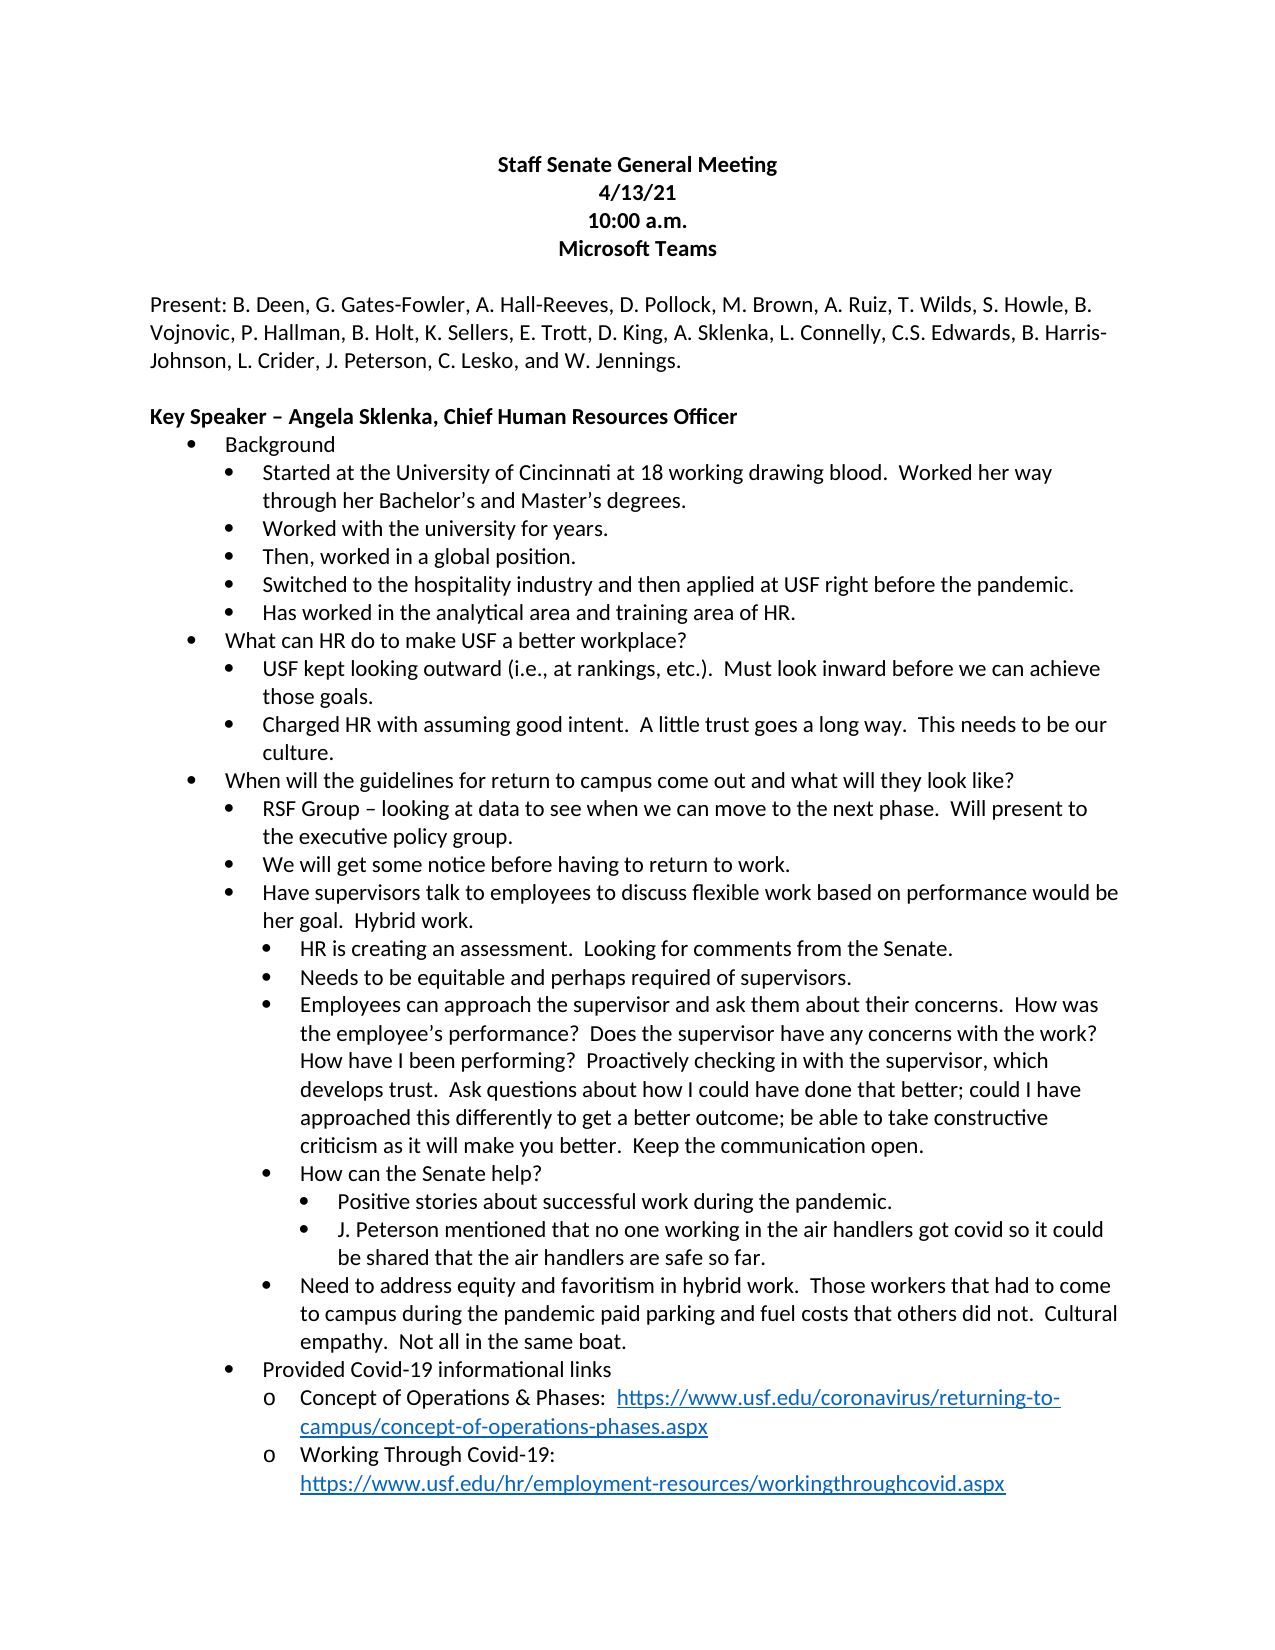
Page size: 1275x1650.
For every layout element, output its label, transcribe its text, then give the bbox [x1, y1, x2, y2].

list How can the Senate help? [262, 1159, 1125, 1187]
text Staff Senate General Meeting [150, 150, 1125, 178]
text 4/13/21 [150, 178, 1125, 206]
list J. Peterson mentioned that no one working in the air handlers got covid so it could be shared that the air handlers are safe so far. [300, 1215, 1125, 1271]
list Needs to be equitable and perhaps required of supervisors. [262, 963, 1125, 991]
list Need to address equity and favoritism in hybrid work. Those workers that had to come to campus during the pandemic paid parking and fuel costs that others did not. Cultural empathy. Not all in the same boat. [262, 1271, 1125, 1355]
list Charged HR with assuming good intent. A little trust goes a long way. This needs to be our culture. [225, 710, 1125, 766]
list Has worked in the analytical area and training area of HR. [225, 598, 1125, 626]
list Worked with the university for years. [225, 514, 1125, 542]
list Switched to the hospitality industry and then applied at USF right before the pandemic. [225, 570, 1125, 598]
text 10:00 a.m. [150, 206, 1125, 234]
list Positive stories about successful work during the pandemic. [300, 1187, 1125, 1215]
text Key Speaker – Angela Sklenka, Chief Human Resources Officer [150, 402, 1125, 430]
list Employees can approach the supervisor and ask them about their concerns. How was the employee’s performance? Does the supervisor have any concerns with the work? How have I been performing? Proactively checking in with the supervisor, which develops trust. Ask questions about how I could have done that better; could I have approached this differently to get a better outcome; be able to take constructive criticism as it will make you better. Keep the communication open. [262, 991, 1125, 1159]
list HR is creating an assessment. Looking for comments from the Senate. [262, 934, 1125, 963]
list Started at the University of Cincinnati at 18 working drawing blood. Worked her way through her Bachelor’s and Master’s degrees. [225, 458, 1125, 514]
text Microsoft Teams [150, 234, 1125, 262]
list Background [187, 430, 1125, 458]
text Present: B. Deen, G. Gates-Fowler, A. Hall-Reeves, D. Pollock, M. Brown, A. Ruiz, T. Wilds, S. Howle, B. Vojnovic, P. Hallman, B. Holt, K. Sellers, E. Trott, D. King, A. Sklenka, L. Connelly, C.S. Edwards, B. Harris-Johnson, L. Crider, J. Peterson, C. Lesko, and W. Jennings. [150, 290, 1125, 374]
list Have supervisors talk to employees to discuss flexible work based on performance would be her goal. Hybrid work. [225, 878, 1125, 934]
list Then, worked in a global position. [225, 542, 1125, 570]
list RSF Group – looking at data to see when we can move to the next phase. Will present to the executive policy group. [225, 794, 1125, 851]
list Working Through Covid-19: https://www.usf.edu/hr/employment-resources/workingthroughcovid.aspx [262, 1440, 1125, 1497]
list What can HR do to make USF a better workplace? [187, 626, 1125, 654]
list We will get some notice before having to return to work. [225, 851, 1125, 878]
list USF kept looking outward (i.e., at rankings, etc.). Must look inward before we can achieve those goals. [225, 654, 1125, 710]
list Concept of Operations & Phases: https://www.usf.edu/coronavirus/returning-to-campus/concept-of-operations-phases.aspx [262, 1383, 1125, 1440]
list When will the guidelines for return to campus come out and what will they look like? [187, 766, 1125, 794]
list Provided Covid-19 informational links [225, 1355, 1125, 1383]
